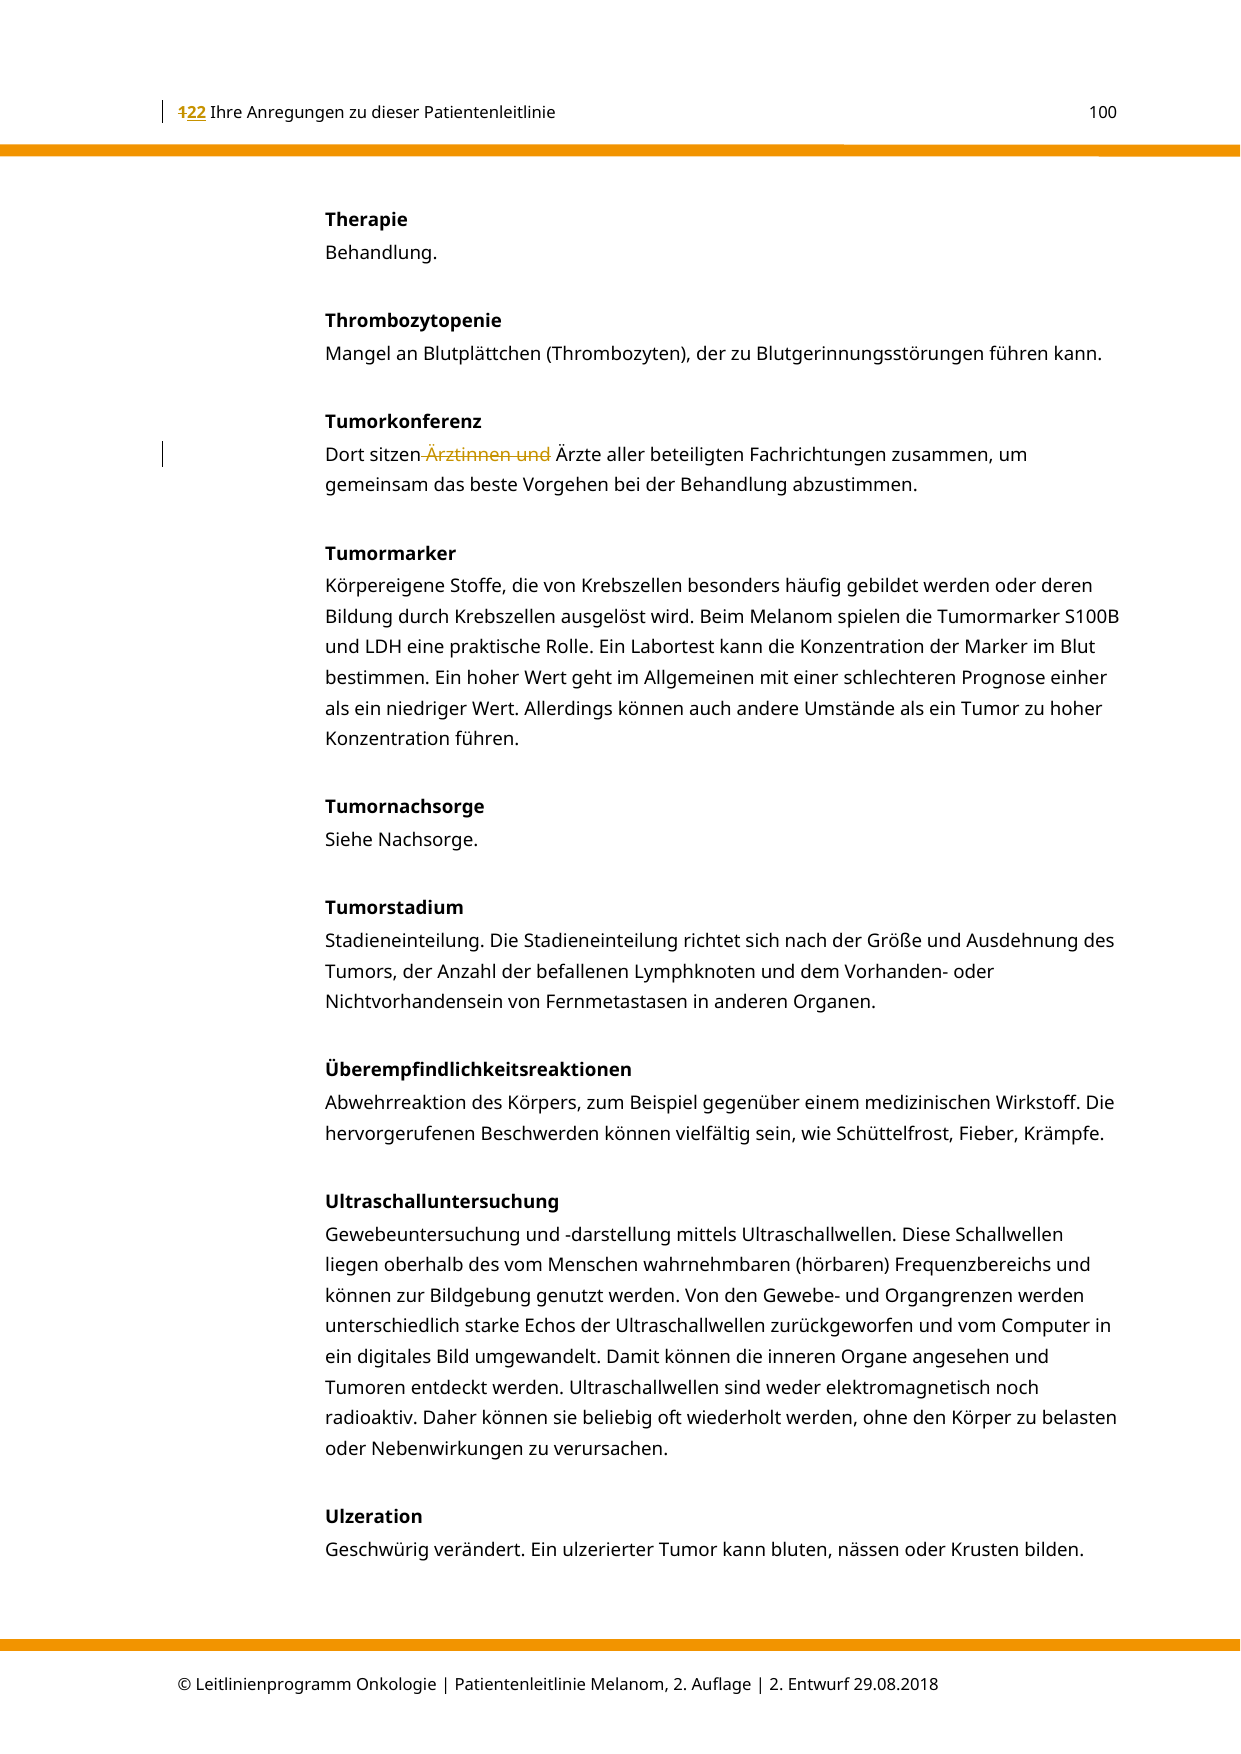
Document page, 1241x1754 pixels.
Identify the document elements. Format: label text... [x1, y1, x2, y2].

text Ultraschalluntersuchung [325, 1188, 1122, 1214]
text Geschwürig verändert. Ein ulzerierter Tumor kann bluten, nässen oder Krusten bilden. [325, 1536, 1122, 1562]
text Siehe Nachsorge. [325, 827, 1122, 852]
text Tumorkonferenz [325, 408, 1122, 434]
text Tumorstadium [325, 895, 1122, 920]
text Dort sitzen Ärzte aller beteiligten Fachrichtungen zusammen, um gemeinsam das beste Vorgehen bei der Behandlung abzustimmen. [325, 441, 1122, 497]
text Ulzeration [325, 1503, 1122, 1529]
text Stadieneinteilung. Die Stadieneinteilung richtet sich nach der Größe und Ausdehnung des Tumors, der Anzahl der befallenen Lymphknoten und dem Vorhanden- oder Nichtvorhandensein von Fernmetastasen in anderen Organen. [325, 927, 1122, 1014]
text Mangel an Blutplättchen (Thrombozyten), der zu Blutgerinnungsstörungen führen kann. [325, 340, 1122, 366]
text Tumormarker [325, 540, 1122, 565]
text Körpereigene Stoffe, die von Krebszellen besonders häufig gebildet werden oder deren Bildung durch Krebszellen ausgelöst wird. Beim Melanom spielen die Tumormarker S100B und LDH eine praktische Rolle. Ein Labortest kann die Konzentration der Marker im Blut bestimmen. Ein hoher Wert geht im Allgemeinen mit einer schlechteren Prognose einher als ein niedriger Wert. Allerdings können auch andere Umstände als ein Tumor zu hoher Konzentration führen. [325, 573, 1122, 751]
text Therapie [325, 207, 1122, 232]
text Abwehrreaktion des Körpers, zum Beispiel gegenüber einem medizinischen Wirkstoff. Die hervorgerufenen Beschwerden können vielfältig sein, wie Schüttelfrost, Fieber, Krämpfe. [325, 1089, 1122, 1146]
text Thrombozytopenie [325, 308, 1122, 333]
text Gewebeuntersuchung und -darstellung mittels Ultraschallwellen. Diese Schallwellen liegen oberhalb des vom Menschen wahrnehmbaren (hörbaren) Frequenzbereichs und können zur Bildgebung genutzt werden. Von den Gewebe- und Organgrenzen werden unterschiedlich starke Echos der Ultraschallwellen zurückgeworfen und vom Computer in ein digitales Bild umgewandelt. Damit können die inneren Organe angesehen und Tumoren entdeckt werden. Ultraschallwellen sind weder elektromagnetisch noch radioaktiv. Daher können sie beliebig oft wiederholt werden, ohne den Körper zu belasten oder Nebenwirkungen zu verursachen. [325, 1221, 1122, 1461]
text Behandlung. [325, 239, 1122, 265]
text Tumornachsorge [325, 794, 1122, 819]
text Überempfindlichkeitsreaktionen [325, 1057, 1122, 1082]
